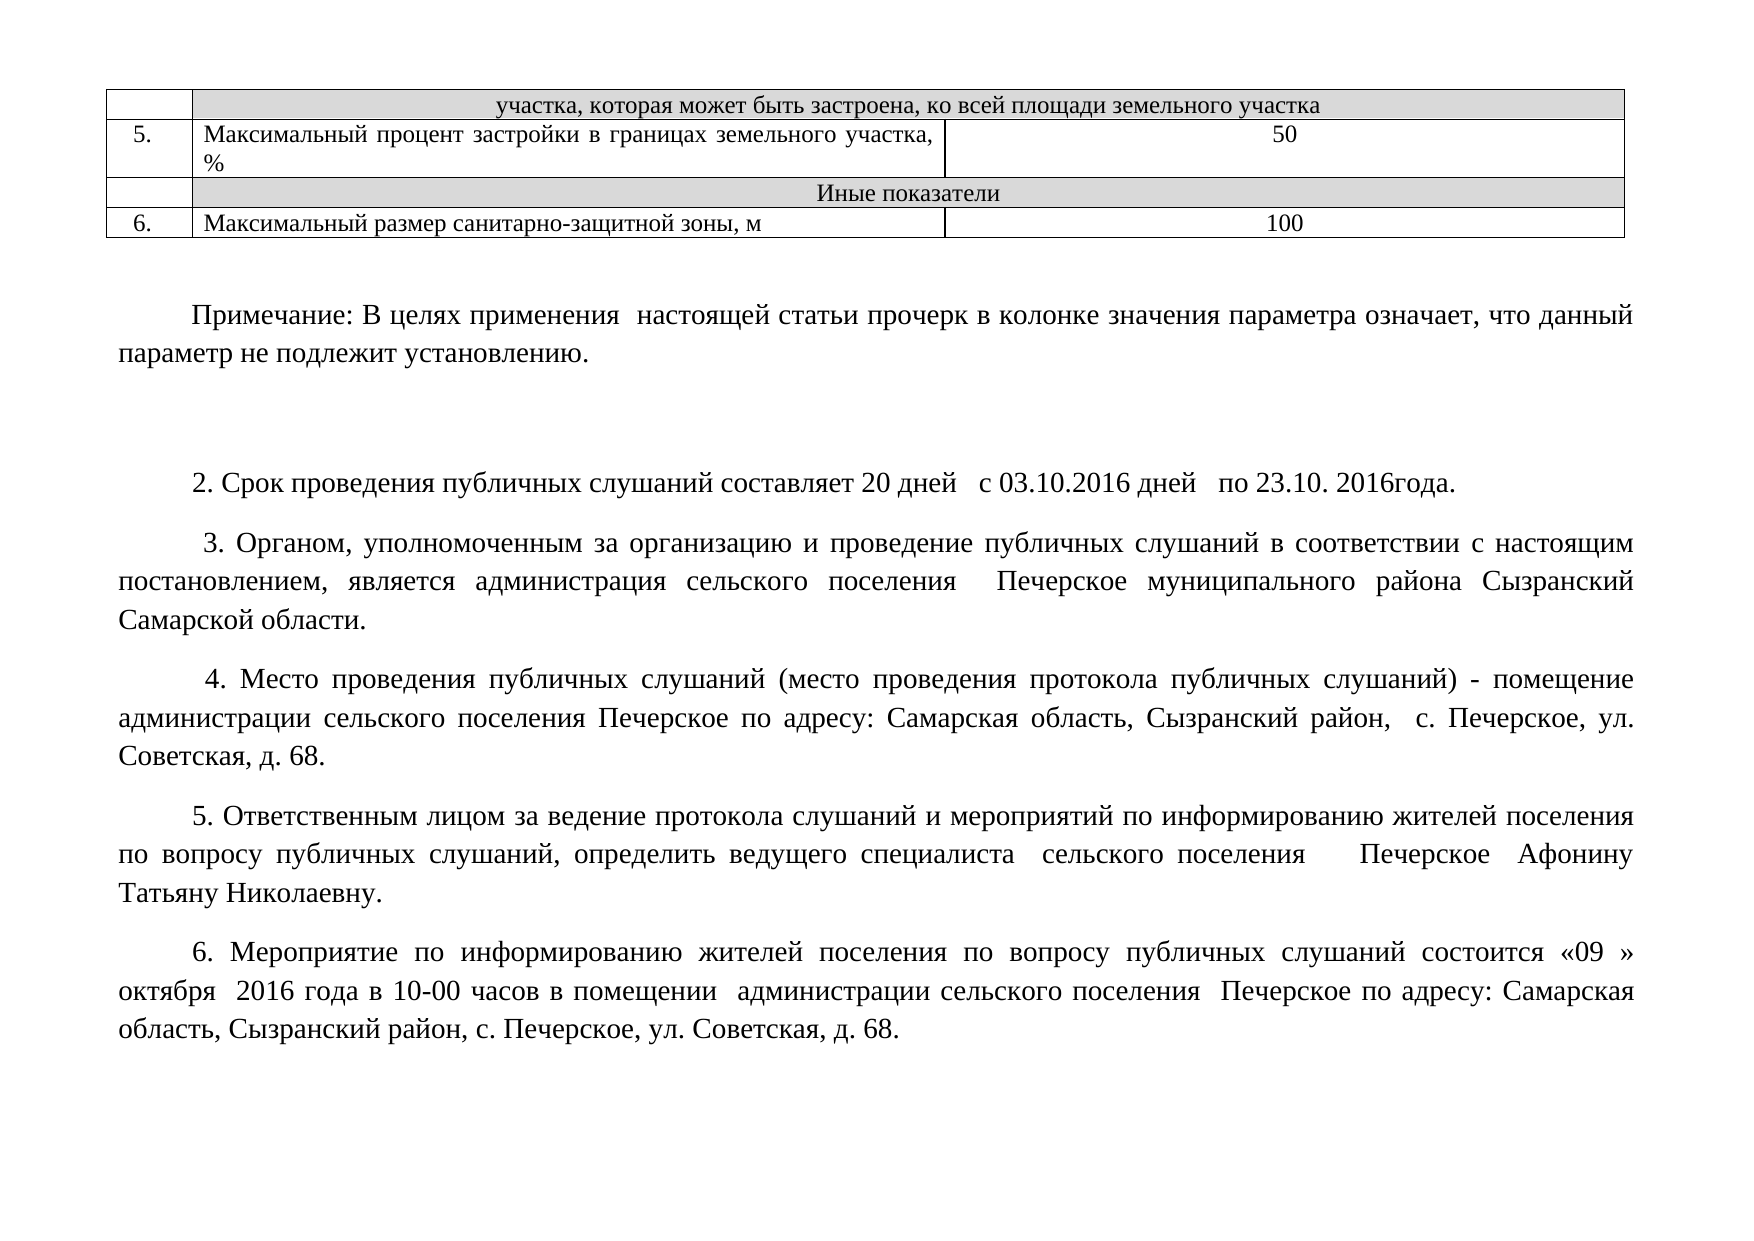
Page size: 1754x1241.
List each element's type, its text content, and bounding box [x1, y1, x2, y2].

table_cell 100 [946, 208, 1624, 237]
table_cell Иные показатели [193, 178, 1624, 207]
text Примечание: В целях применения настоящей статьи прочерк в колонке значения параметра означает, что данный параметр не подлежит установлению. [118, 297, 1636, 369]
text 3. Органом, уполномоченным за организацию и проведение публичных слушаний в соответствии с настоящим постановлением, является администрация сельского поселения Печерское муниципального района Сызранский Самарской области. [118, 525, 1636, 635]
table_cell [193, 90, 1624, 118]
text 2. Срок проведения публичных слушаний составляет 20 дней с 03.10.2016 дней по 23.10. 2016года. [118, 465, 1636, 499]
table_cell 50 [946, 120, 1624, 177]
text 5. Ответственным лицом за ведение протокола слушаний и мероприятий по информированию жителей поселения по вопросу публичных слушаний, определить ведущего специалиста сельского поселения Печерское Афонину Татьяну Николаевну. [118, 798, 1636, 908]
table_cell [107, 208, 192, 237]
text 6. Мероприятие по информированию жителей поселения по вопросу публичных слушаний состоится «09 » октября 2016 года в 10-00 часов в помещении администрации сельского поселения Печерское по адресу: Самарская область, Сызранский район, с. Печерское, ул. Советская, д. 68. [118, 934, 1636, 1045]
text 4. Место проведения публичных слушаний (место проведения протокола публичных слушаний) - помещение администрации сельского поселения Печерское по адресу: Самарская область, Сызранский район, с. Печерское, ул. Советская, д. 68. [118, 661, 1636, 772]
table_cell Максимальный процент застройки в границах земельного участка, % [193, 120, 944, 177]
table_cell [107, 120, 192, 177]
table_cell Максимальный размер санитарно-защитной зоны, м [193, 208, 944, 237]
table_cell [107, 90, 192, 118]
table_cell [107, 178, 192, 207]
